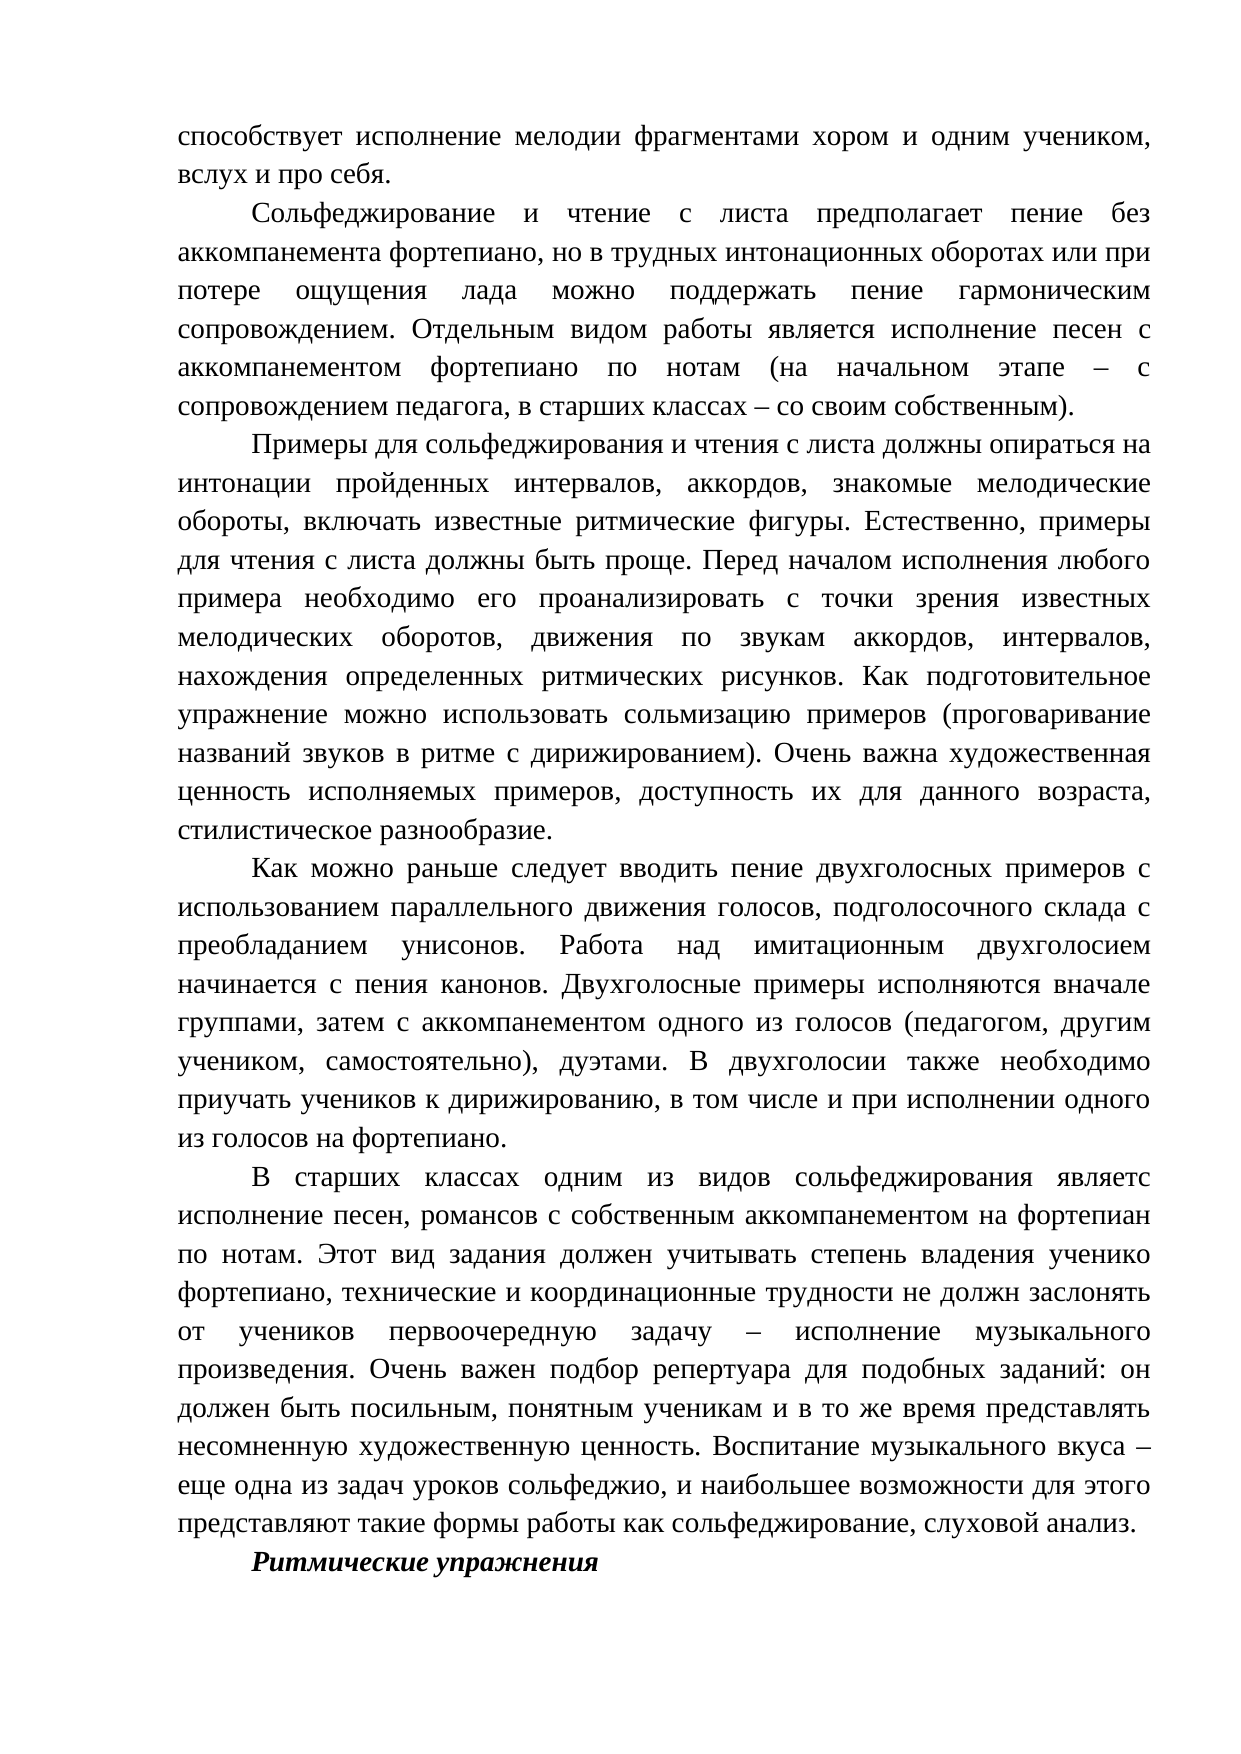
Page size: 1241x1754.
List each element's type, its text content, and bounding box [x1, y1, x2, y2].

text Ритмические упражнения [177, 1544, 1152, 1578]
text Сольфеджирование и чтение с листа предполагает пение без аккомпанемента фортепиано, но в трудных интонационных оборотах или при потере ощущения лада можно поддержать пение гармоническим сопровождением. Отдельным видом работы является исполнение песен с аккомпанементом фортепиано по нотам (на начальном этапе – с сопровождением педагога, в старших классах – со своим собственным). [177, 195, 1152, 421]
text Как можно раньше следует вводить пение двухголосных примеров с использованием параллельного движения голосов, подголосочного склада с преобладанием унисонов. Работа над имитационным двухголосием начинается с пения канонов. Двухголосные примеры исполняются вначале группами, затем с аккомпанементом одного из голосов (педагогом, другим учеником, самостоятельно), дуэтами. В двухголосии также необходимо приучать учеников к дирижированию, в том числе и при исполнении одного из голосов на фортепиано. [177, 850, 1152, 1154]
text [177, 118, 1152, 190]
text Примеры для сольфеджирования и чтения с листа должны опираться на интонации пройденных интервалов, аккордов, знакомые мелодические обороты, включать известные ритмические фигуры. Естественно, примеры для чтения с листа должны быть проще. Перед началом исполнения любого примера необходимо его проанализировать с точки зрения известных мелодических оборотов, движения по звукам аккордов, интервалов, нахождения определенных ритмических рисунков. Как подготовительное упражнение можно использовать сольмизацию примеров (проговаривание названий звуков в ритме с дирижированием). Очень важна художественная ценность исполняемых примеров, доступность их для данного возраста, стилистическое разнообразие. [177, 426, 1152, 845]
text В старших классах одним из видов сольфеджирования являетс исполнение песен, романсов с собственным аккомпанементом на фортепиан по нотам. Этот вид задания должен учитывать степень владения ученико фортепиано, технические и координационные трудности не должн заслонять от учеников первоочередную задачу – исполнение музыкального произведения. Очень важен подбор репертуара для подобных заданий: он должен быть посильным, понятным ученикам и в то же время представлять несомненную художественную ценность. Воспитание музыкального вкуса – еще одна из задач уроков сольфеджио, и наибольшее возможности для этого представляют такие формы работы как сольфеджирование, слуховой анализ. [177, 1159, 1152, 1539]
